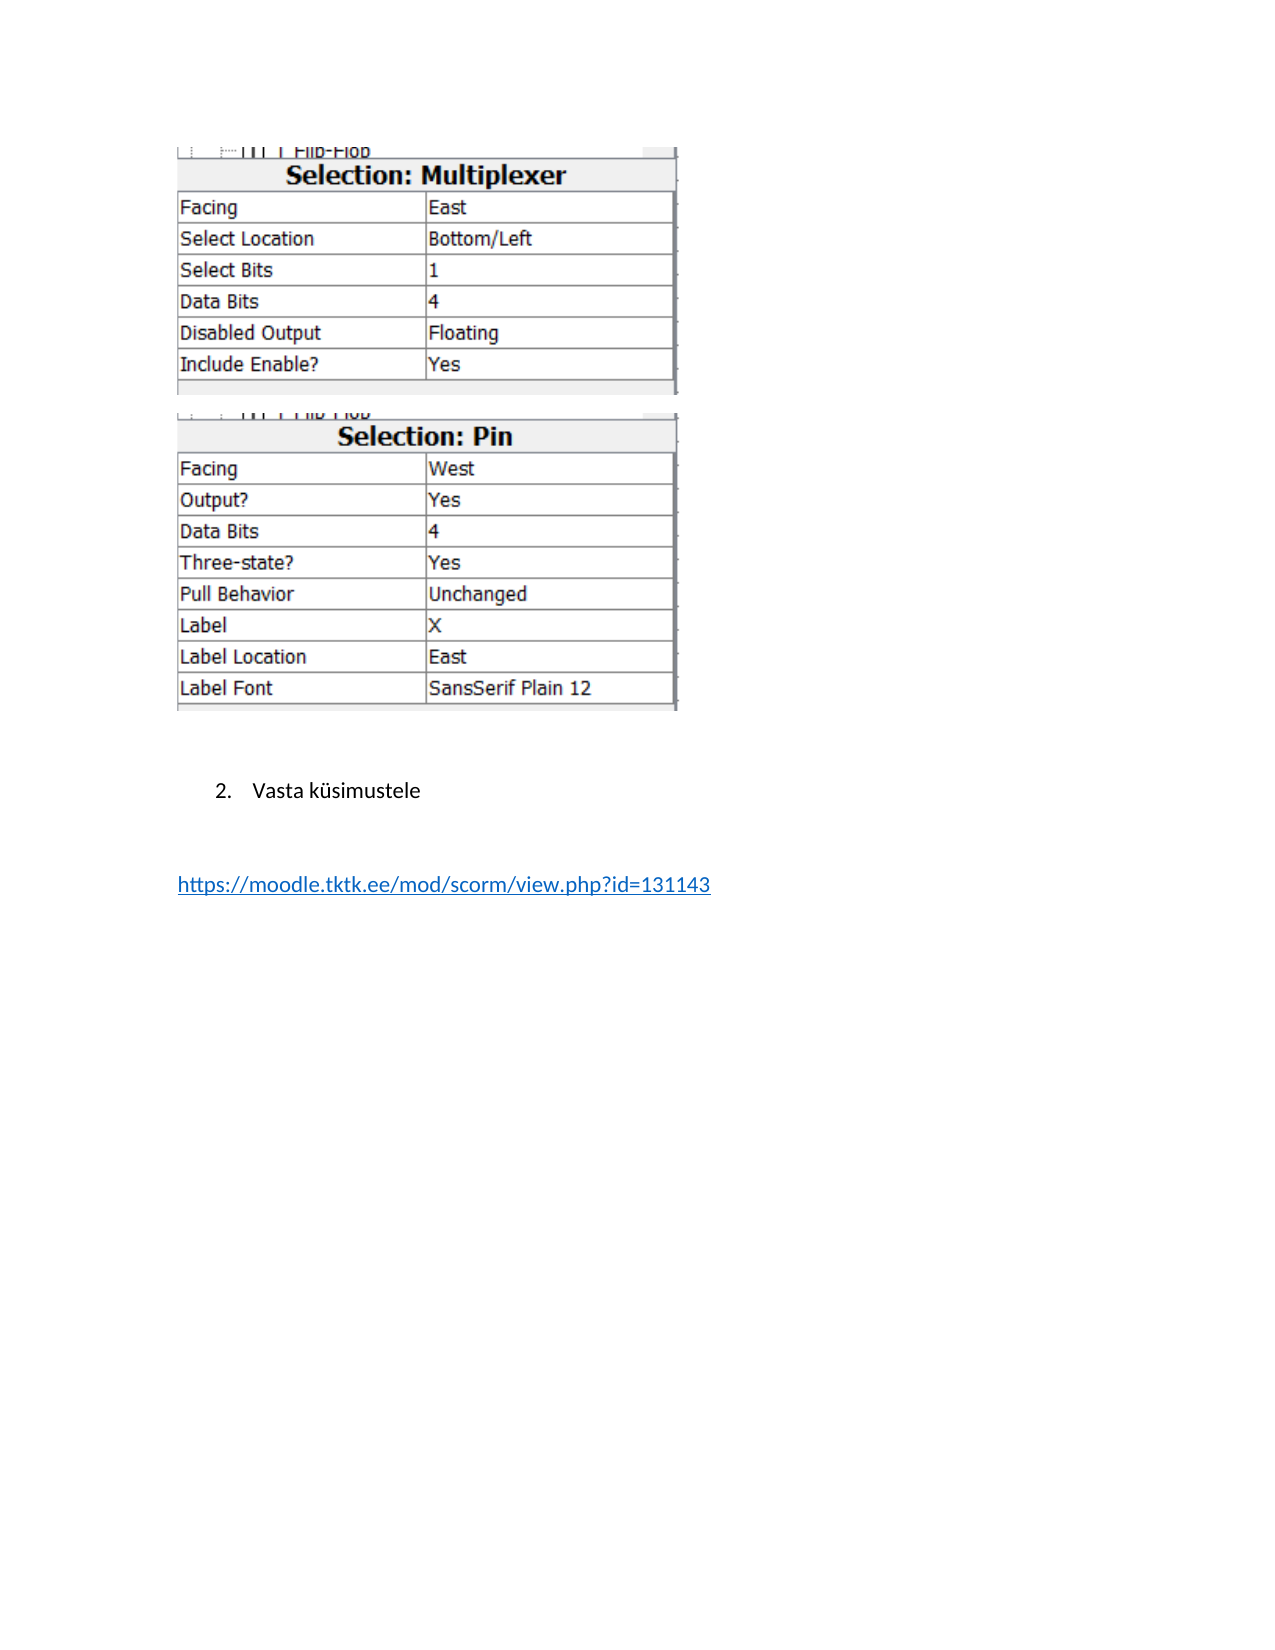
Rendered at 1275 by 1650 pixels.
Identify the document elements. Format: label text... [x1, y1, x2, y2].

picture [177, 413, 687, 711]
list Vasta küsimustele [215, 776, 1127, 804]
text https://moodle.tktk.ee/mod/scorm/view.php?id=131143 [177, 870, 1127, 898]
picture [177, 147, 693, 395]
